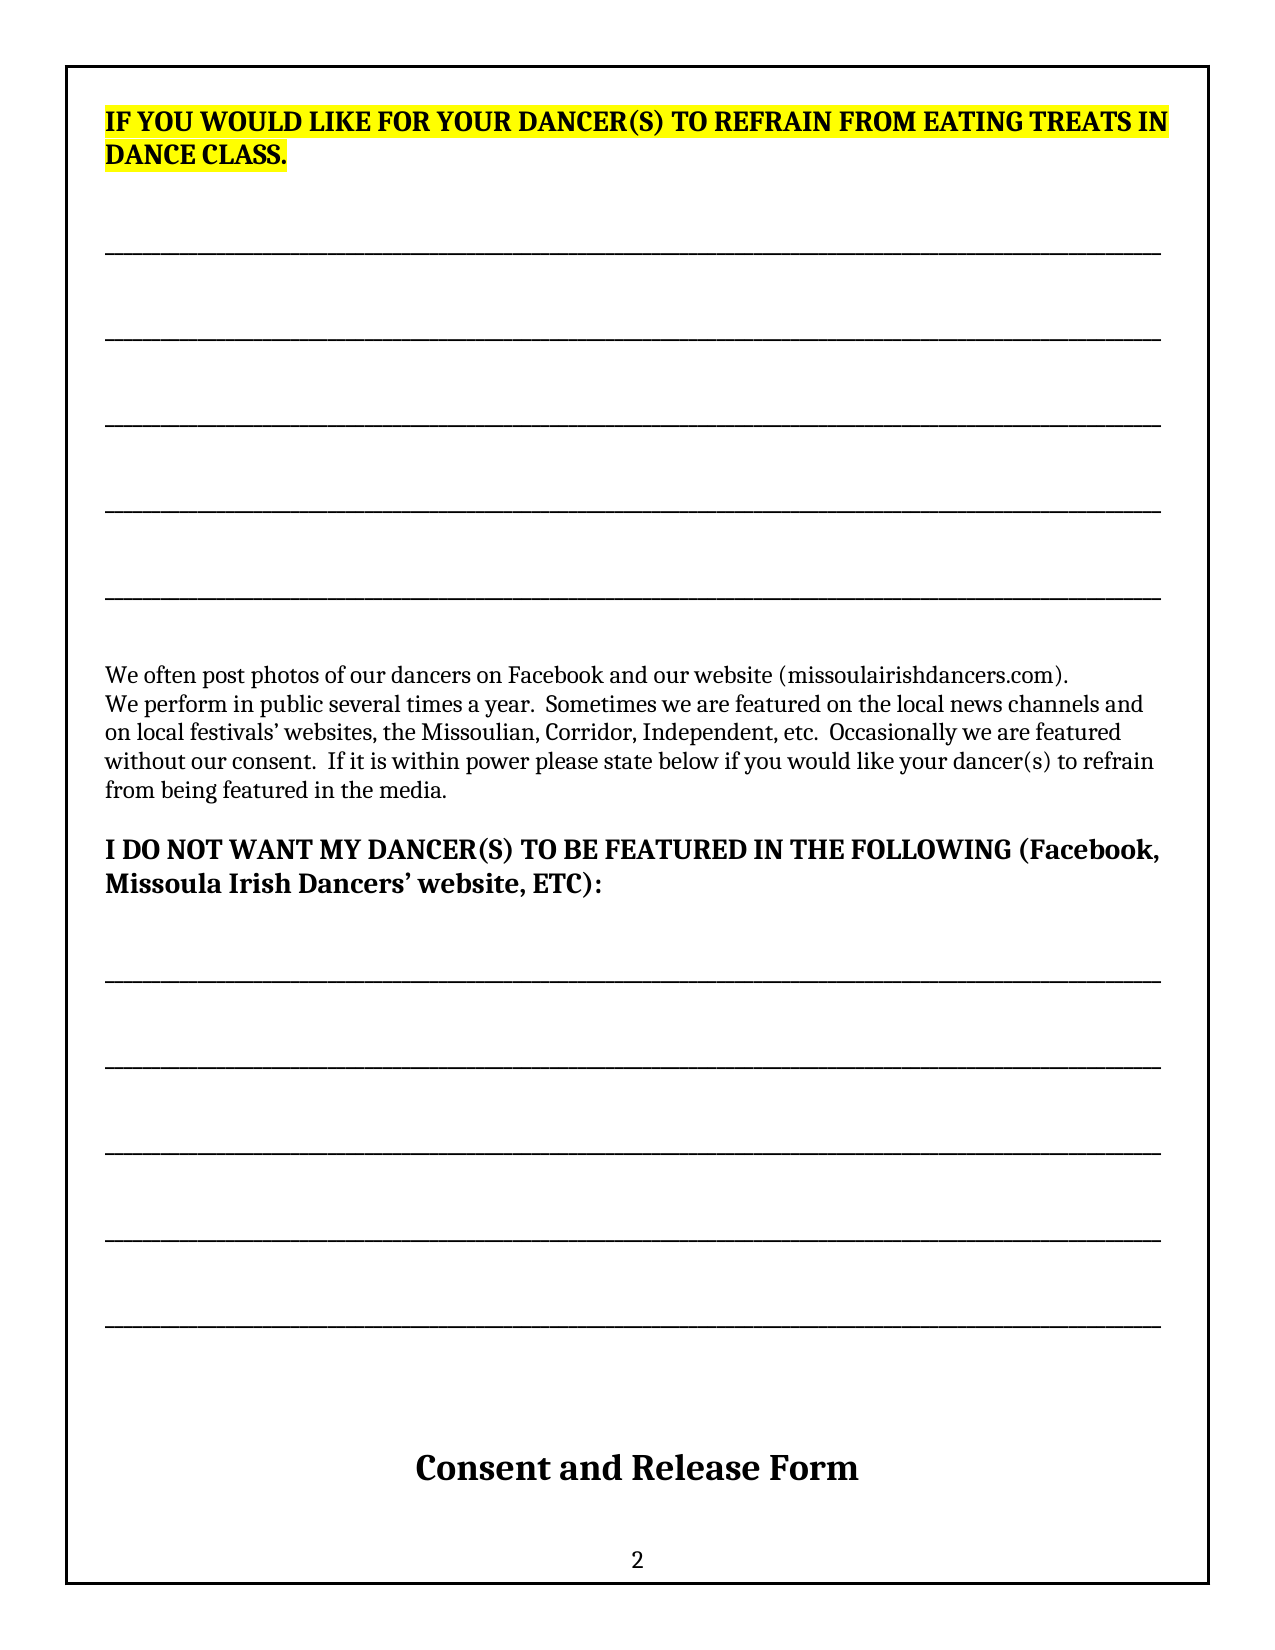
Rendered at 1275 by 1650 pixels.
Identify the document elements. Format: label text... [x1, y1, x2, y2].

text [105, 105, 1170, 172]
text __________________________________________________________________________________________________________________ [105, 316, 1170, 344]
text We often post photos of our dancers on Facebook and our website (missoulairishdancers.com). [105, 661, 1170, 689]
text __________________________________________________________________________________________________________________ [105, 488, 1170, 517]
text __________________________________________________________________________________________________________________ [105, 1303, 1170, 1332]
text We perform in public several times a year. Sometimes we are featured on the local news channels and on local festivals’ websites, the Missoulian, Corridor, Independent, etc. Occasionally we are featured without our consent. If it is within power please state below if you would like your dancer(s) to refrain from being featured in the media. [105, 689, 1170, 804]
text __________________________________________________________________________________________________________________ [105, 229, 1170, 258]
text __________________________________________________________________________________________________________________ [105, 1044, 1170, 1073]
text Consent and Release Form [105, 1447, 1170, 1490]
text __________________________________________________________________________________________________________________ [105, 574, 1170, 603]
text I DO NOT WANT MY DANCER(S) TO BE FEATURED IN THE FOLLOWING (Facebook, Missoula Irish Dancers’ website, ETC): [105, 833, 1170, 900]
text __________________________________________________________________________________________________________________ [105, 402, 1170, 431]
text __________________________________________________________________________________________________________________ [105, 958, 1170, 987]
text __________________________________________________________________________________________________________________ [105, 1130, 1170, 1159]
text __________________________________________________________________________________________________________________ [105, 1217, 1170, 1245]
